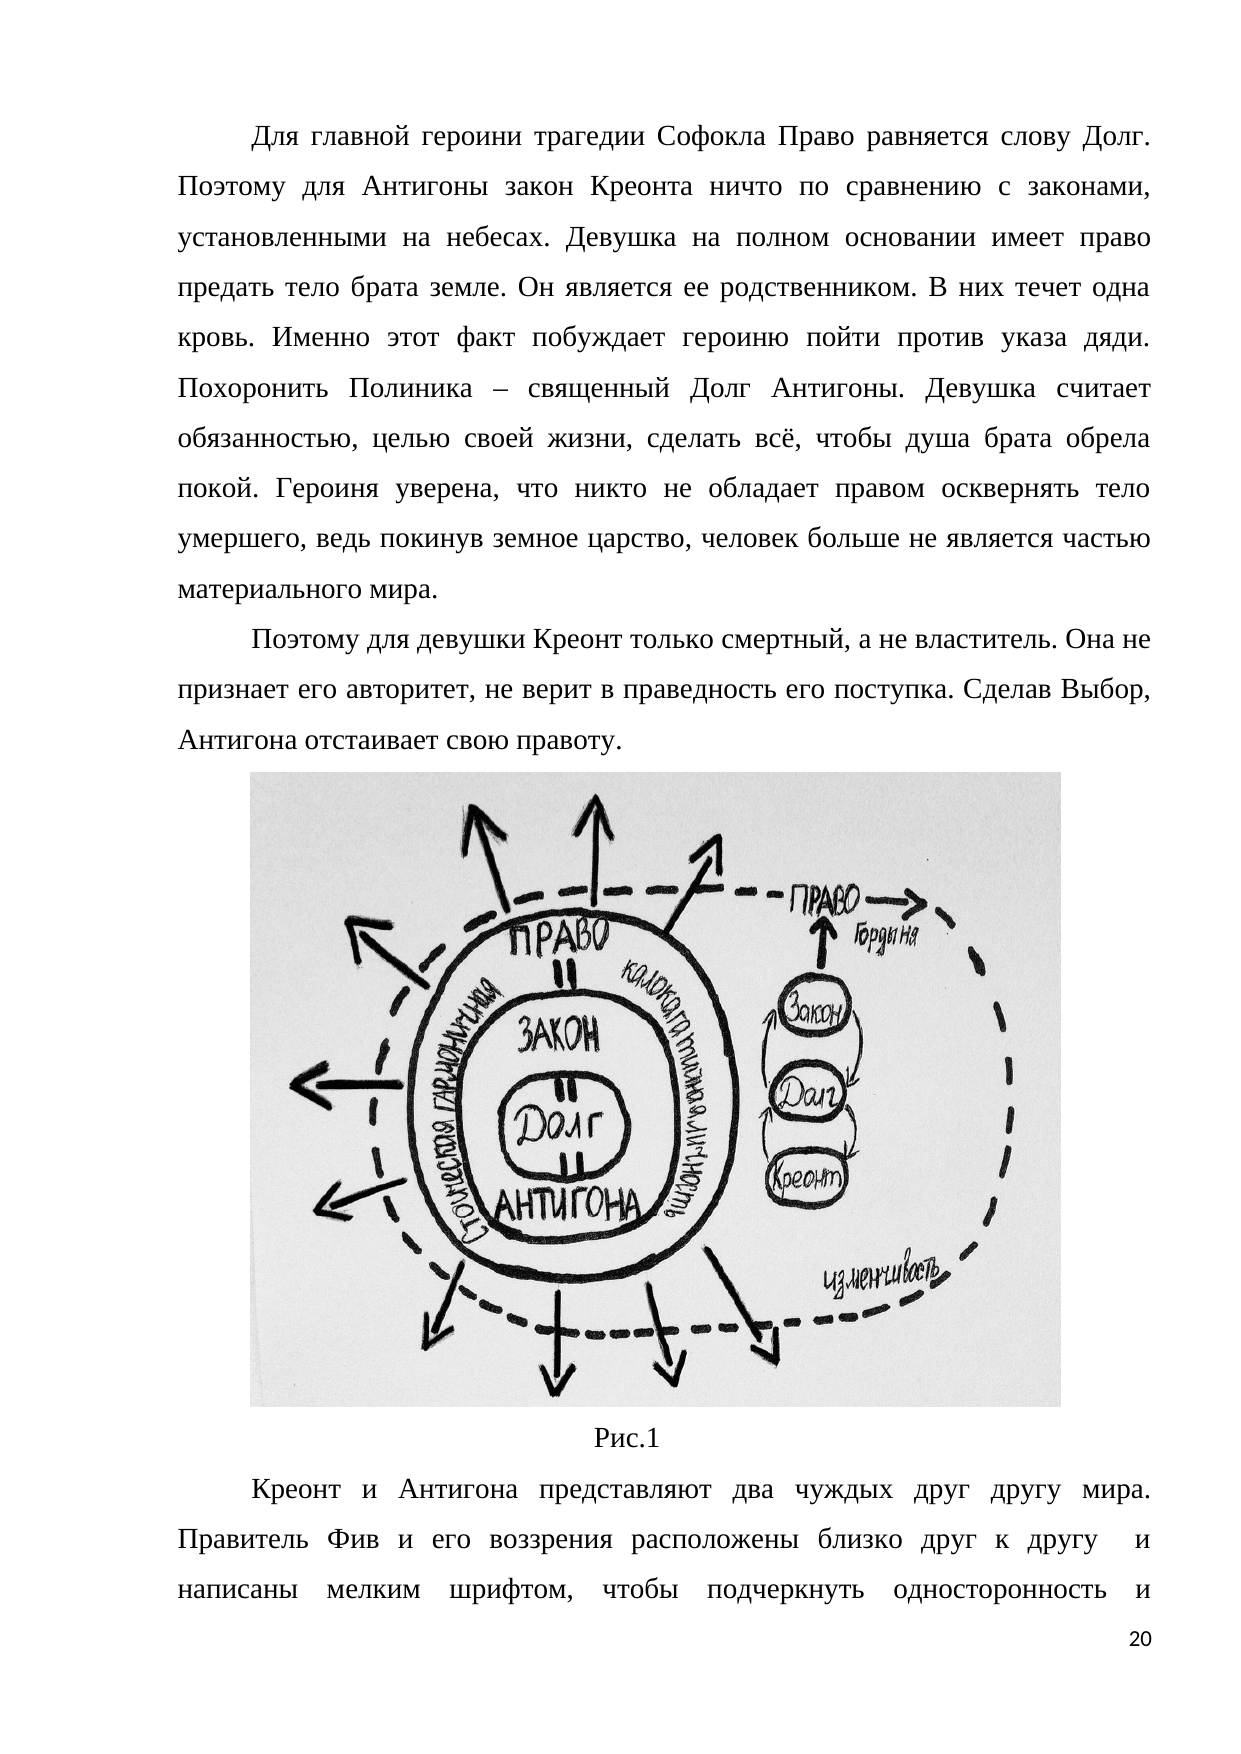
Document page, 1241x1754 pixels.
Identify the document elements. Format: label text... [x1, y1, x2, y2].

text Поэтому для девушки Креонт только смертный, а не властитель. Она не признает его авторитет, не верит в праведность его поступка. Сделав Выбор, Антигона отстаивает свою правоту. [177, 621, 1152, 755]
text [177, 1471, 1152, 1605]
picture [250, 772, 1061, 1407]
text Рис.1 [177, 1421, 1152, 1454]
text Для главной героини трагедии Софокла Право равняется слову Долг. Поэтому для Антигоны закон Креонта ничто по сравнению с законами, установленными на небесах. Девушка на полном основании имеет право предать тело брата земле. Он является ее родственником. В них течет одна кровь. Именно этот факт побуждает героиню пойти против указа дяди. Похоронить Полиника – священный Долг Антигоны. Девушка считает обязанностью, целью своей жизни, сделать всё, чтобы душа брата обрела покой. Героиня уверена, что никто не обладает правом осквернять тело умершего, ведь покинув земное царство, человек больше не является частью материального мира. [177, 118, 1152, 604]
